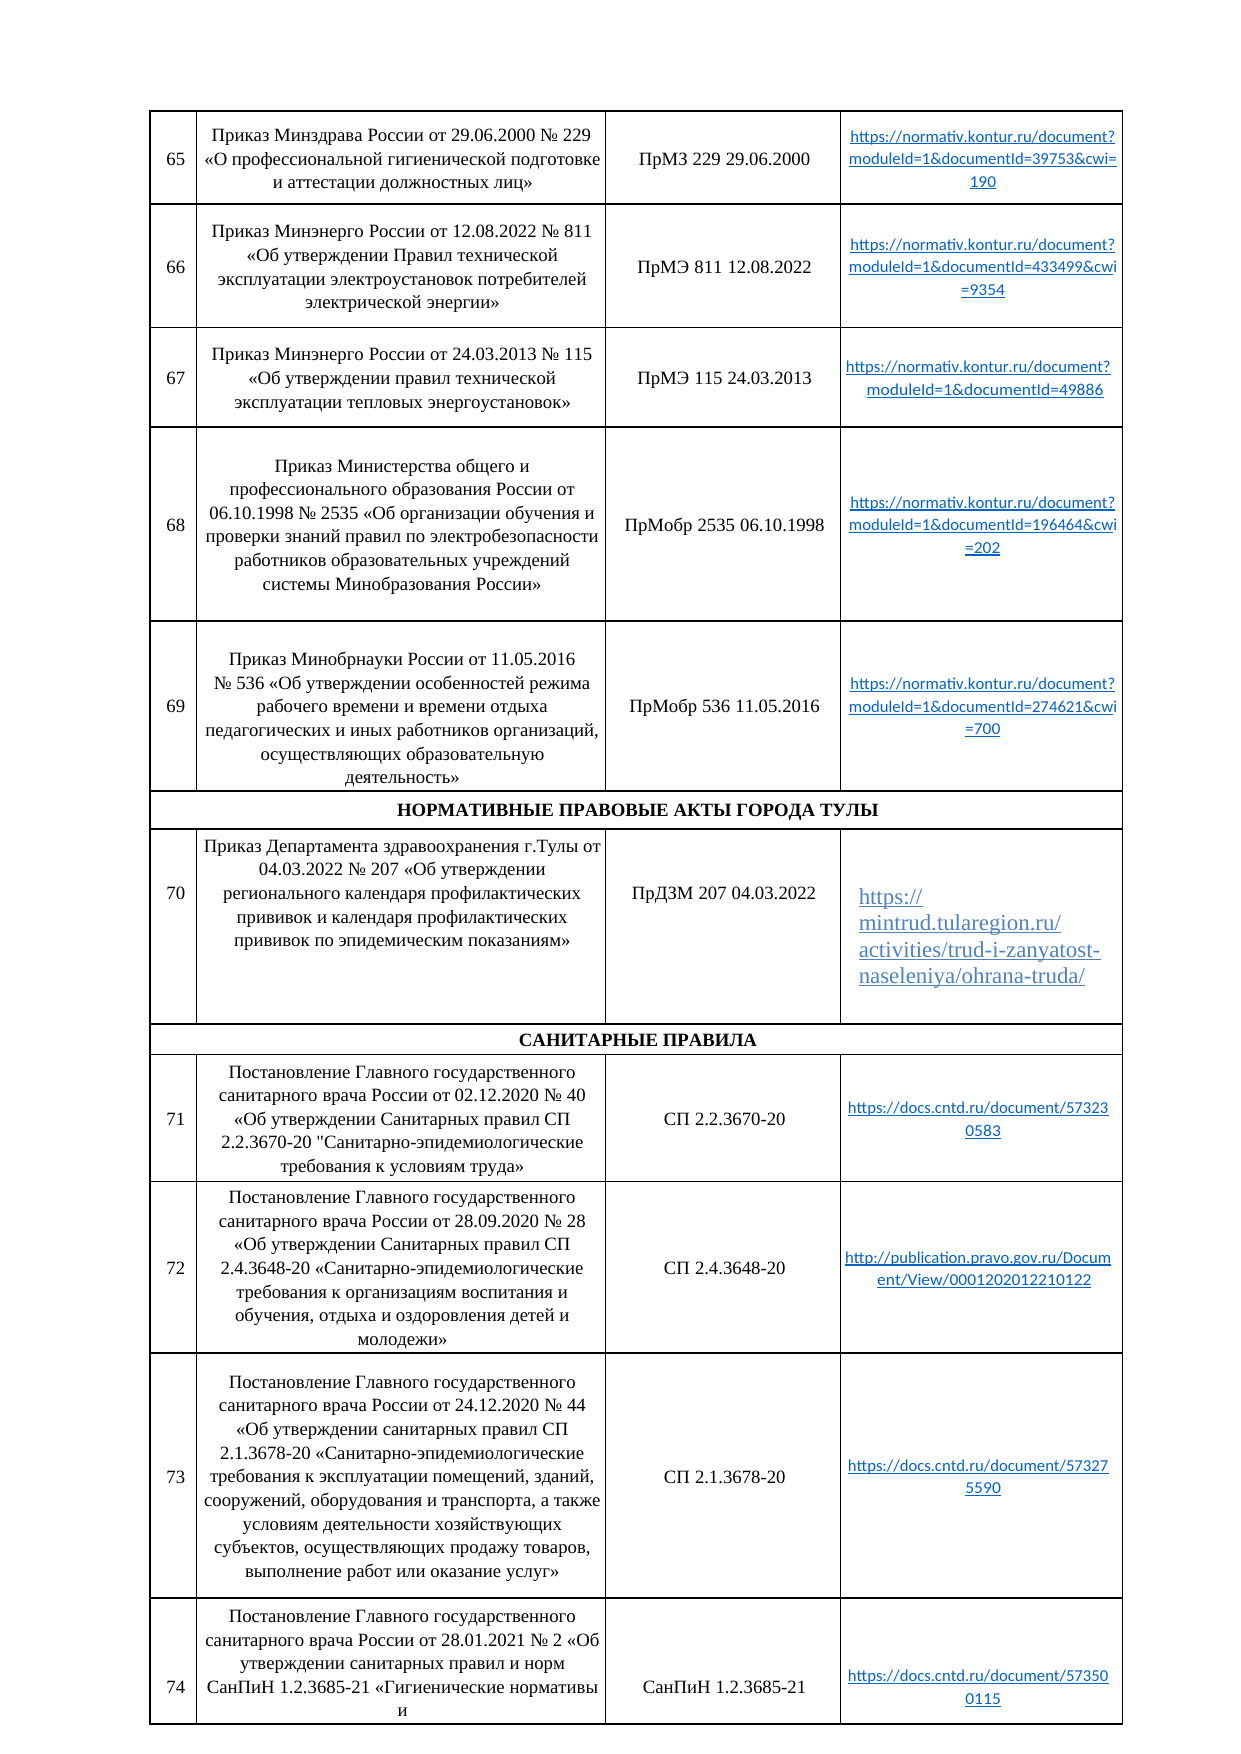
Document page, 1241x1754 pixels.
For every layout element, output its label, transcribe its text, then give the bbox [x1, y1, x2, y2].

table_cell https://normativ.kontur.ru/document? moduleId=1&documentId=274621&cwi =700 [841, 622, 1122, 790]
table_cell 65 [151, 112, 196, 203]
table_cell ПрМЭ 115 24.03.2013 [606, 328, 840, 426]
table_cell СанПиН 1.2.3685-21 [606, 1599, 840, 1723]
table_cell ПрМобр 2535 06.10.1998 [606, 428, 840, 620]
table_cell 74 [151, 1599, 196, 1723]
table_cell Приказ Минобрнауки России от 11.05.2016 № 536 «Об утверждении особенностей режима рабочего времени и времени отдыха педагогических и иных работников организаций, осуществляющих образовательную деятельность» [197, 622, 605, 790]
table_cell https://normativ.kontur.ru/document? moduleId=1&documentId=196464&cwi =202 [841, 428, 1122, 620]
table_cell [841, 1599, 1122, 1723]
table_cell Постановление Главного государственного санитарного врача России от 02.12.2020 № 40 «Об утверждении Санитарных правил СП 2.2.3670-20 "Санитарно-эпидемиологические требования к условиям труда» [197, 1055, 605, 1181]
table_cell НОРМАТИВНЫЕ ПРАВОВЫЕ АКТЫ ГОРОДА ТУЛЫ [151, 792, 1122, 828]
table_cell ПрДЗМ 207 04.03.2022 [606, 830, 840, 1023]
table_cell http://publication.pravo.gov.ru/Docum ent/View/0001202012210122 [841, 1182, 1122, 1352]
table_cell Приказ Министерства общего и профессионального образования России от 06.10.1998 № 2535 «Об организации обучения и проверки знаний правил по электробезопасности работников образовательных учреждений системы Минобразования России» [197, 428, 605, 620]
table_cell Приказ Минэнерго России от 12.08.2022 № 811 «Об утверждении Правил технической эксплуатации электроустановок потребителей электрической энергии» [197, 205, 605, 327]
table_cell ПрМЗ 229 29.06.2000 [606, 112, 840, 203]
table_cell СП 2.4.3648-20 [606, 1182, 840, 1352]
table_cell https://normativ.kontur.ru/document? moduleId=1&documentId=49886 [841, 328, 1122, 426]
table_cell Постановление Главного государственного санитарного врача России от 24.12.2020 № 44 «Об утверждении санитарных правил СП 2.1.3678-20 «Санитарно-эпидемиологические требования к эксплуатации помещений, зданий, сооружений, оборудования и транспорта, а также условиям деятельности хозяйствующих субъектов, осуществляющих продажу товаров, выполнение работ или оказание услуг» [197, 1354, 605, 1597]
table_cell Постановление Главного государственного санитарного врача России от 28.09.2020 № 28 «Об утверждении Санитарных правил СП 2.4.3648-20 «Санитарно-эпидемиологические требования к организациям воспитания и обучения, отдыха и оздоровления детей и молодежи» [197, 1182, 605, 1352]
table_cell 66 [151, 205, 196, 327]
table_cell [197, 1599, 605, 1723]
table_cell 72 [151, 1182, 196, 1352]
table_cell https://normativ.kontur.ru/document? moduleId=1&documentId=39753&cwi= 190 [841, 112, 1122, 203]
table_cell https://docs.cntd.ru/document/57327 5590 [841, 1354, 1122, 1597]
table_cell ПрМобр 536 11.05.2016 [606, 622, 840, 790]
table_cell Приказ Минздрава России от 29.06.2000 № 229 «О профессиональной гигиенической подготовке и аттестации должностных лиц» [197, 112, 605, 203]
table_cell СП 2.2.3670-20 [606, 1055, 840, 1181]
table_cell ПрМЭ 811 12.08.2022 [606, 205, 840, 327]
table_cell Приказ Минэнерго России от 24.03.2013 № 115 «Об утверждении правил технической эксплуатации тепловых энергоустановок» [197, 328, 605, 426]
table_cell СП 2.1.3678-20 [606, 1354, 840, 1597]
table_cell 67 [151, 328, 196, 426]
table_cell https://docs.cntd.ru/document/57323 0583 [841, 1055, 1122, 1181]
table_cell 71 [151, 1055, 196, 1181]
table_cell https://normativ.kontur.ru/document? moduleId=1&documentId=433499&cwi =9354 [841, 205, 1122, 327]
table_cell 68 [151, 428, 196, 620]
table_cell 69 [151, 622, 196, 790]
table_cell https://mintrud.tularegion.ru/activities/trud-i-zanyatost-naseleniya/ohrana-truda/ [841, 830, 1122, 1023]
table_cell 70 [151, 830, 196, 1023]
table_cell САНИТАРНЫЕ ПРАВИЛА [151, 1025, 1122, 1054]
table_cell 73 [151, 1354, 196, 1597]
table_cell Приказ Департамента здравоохранения г.Тулы от 04.03.2022 № 207 «Об утверждении регионального календаря профилактических прививок и календаря профилактических прививок по эпидемическим показаниям» [197, 830, 605, 1023]
